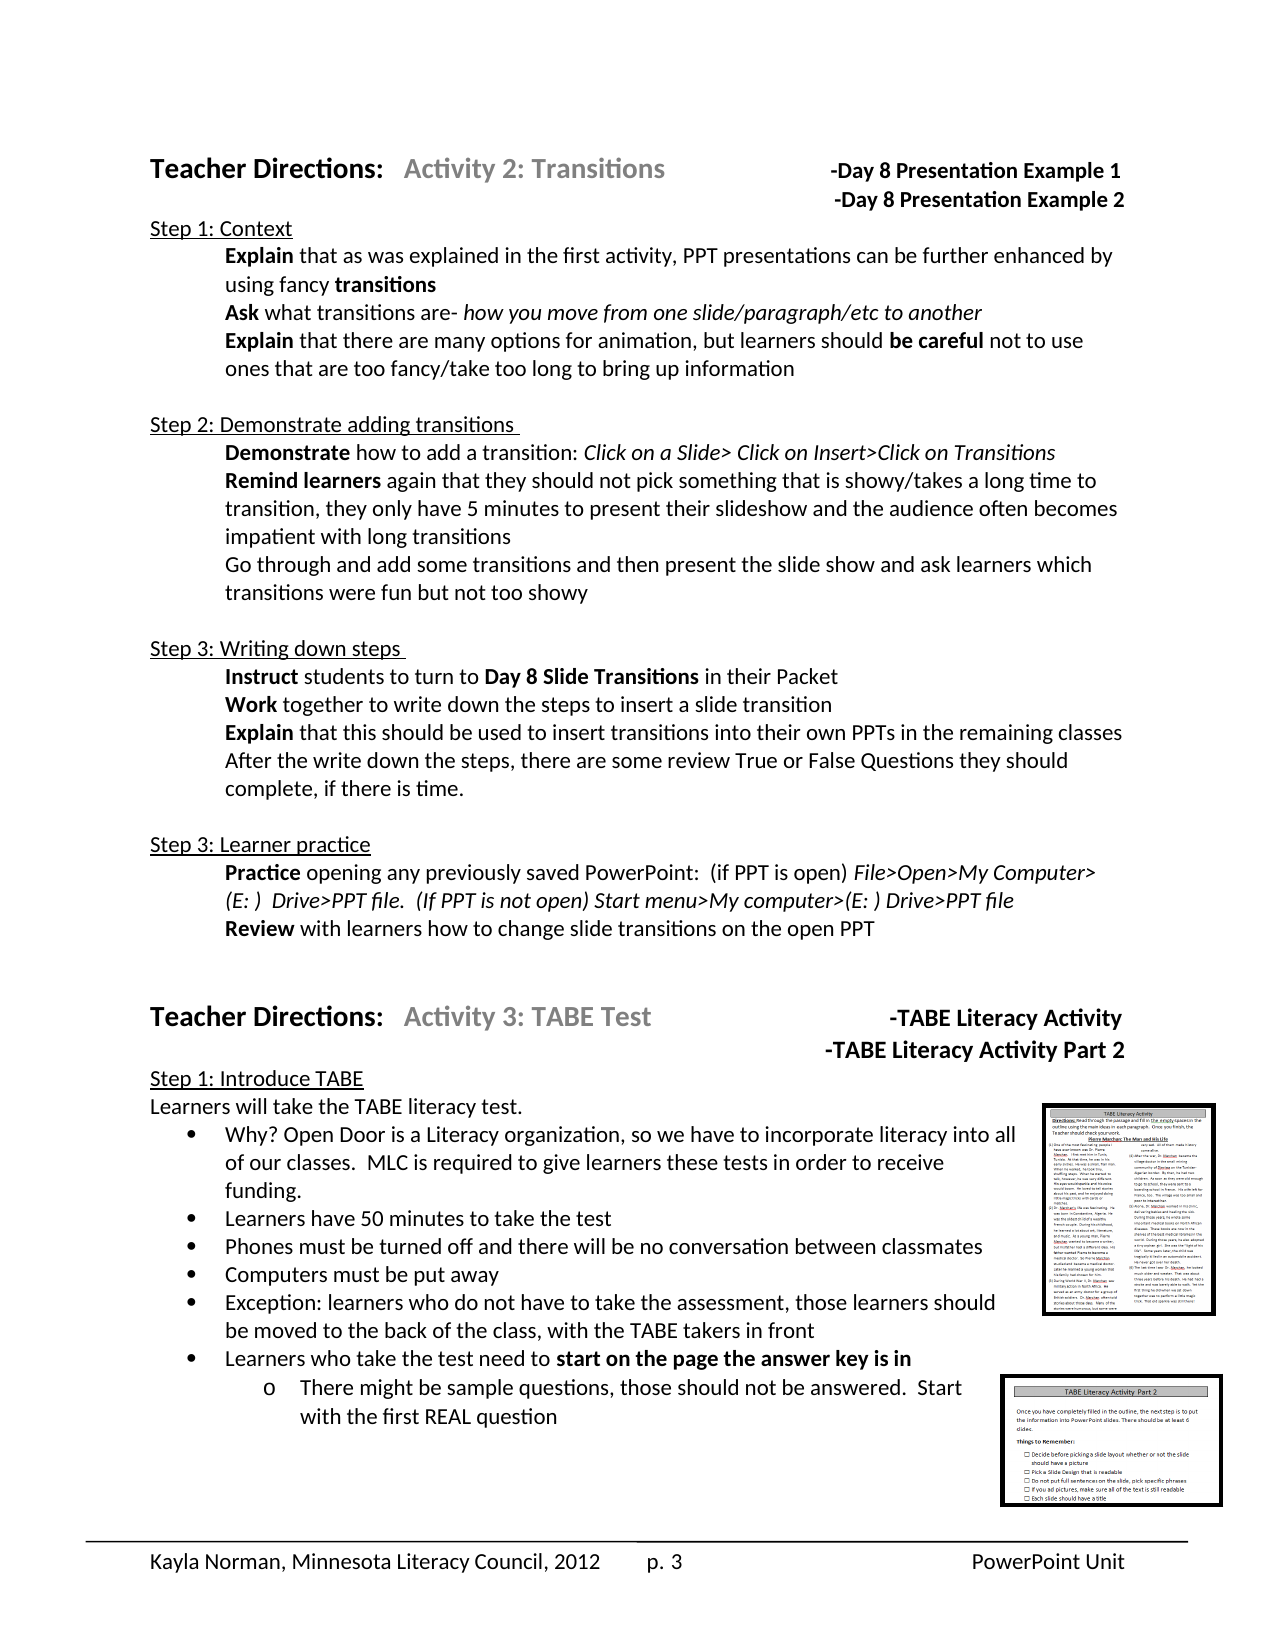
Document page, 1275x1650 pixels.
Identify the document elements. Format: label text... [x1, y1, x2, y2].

text Instruct students to turn to Day 8 Slide Transitions in their Packet [150, 662, 1125, 690]
text -Day 8 Presentation Example 2 [150, 186, 1125, 214]
text Go through and add some transitions and then present the slide show and ask learners which transitions were fun but not too showy [225, 550, 1125, 606]
list Why? Open Door is a Literacy organization, so we have to incorporate literacy into all of our classes. MLC is required to give learners these tests in order to receive funding. [187, 1120, 1042, 1204]
text Teacher Directions: Activity 3: TABE Test -TABE Literacy Activity [150, 998, 1125, 1034]
list Exception: learners who do not have to take the assessment, those learners should be moved to the back of the class, with the TABE takers in front [187, 1288, 1125, 1344]
text Step 1: Context [150, 214, 1125, 242]
text Step 1: Introduce TABE [150, 1064, 1125, 1092]
text Step 3: Writing down steps [150, 634, 1125, 662]
text Remind learners again that they should not pick something that is showy/takes a long time to transition, they only have 5 minutes to present their slideshow and the audience often becomes impatient with long transitions [225, 466, 1125, 550]
text -TABE Literacy Activity Part 2 [150, 1034, 1125, 1064]
text Review with learners how to change slide transitions on the open PPT [225, 914, 1125, 942]
list Learners have 50 minutes to take the test [187, 1204, 1042, 1232]
text Ask what transitions are- how you move from one slide/paragraph/etc to another [225, 298, 1125, 326]
list Learners who take the test need to start on the page the answer key is in [187, 1344, 1222, 1374]
text Step 2: Demonstrate adding transitions [150, 410, 1125, 438]
list Computers must be put away [187, 1261, 1042, 1288]
text Practice opening any previously saved PowerPoint: (if PPT is open) File>Open>My Computer> (E: ) Drive>PPT file. (If PPT is not open) Start menu>My computer>(E: ) Drive>PPT file [225, 858, 1125, 914]
text Explain that this should be used to insert transitions into their own PPTs in the remaining classes [150, 718, 1125, 746]
text Work together to write down the steps to insert a slide transition [150, 690, 1125, 718]
text Demonstrate how to add a transition: Click on a Slide> Click on Insert>Click on Transitions [150, 438, 1125, 466]
text Step 3: Learner practice [150, 830, 1125, 858]
list There might be sample questions, those should not be answered. Start with the first REAL question [262, 1373, 1000, 1430]
picture [1046, 1108, 1211, 1312]
text Explain that as was explained in the first activity, PPT presentations can be further enhanced by using fancy transitions [225, 242, 1125, 298]
text After the write down the steps, there are some review True or False Questions they should complete, if there is time. [225, 746, 1125, 802]
picture [1005, 1378, 1219, 1503]
text Learners will take the TABE literacy test. [150, 1092, 1125, 1120]
list Phones must be turned off and there will be no conversation between classmates [187, 1232, 1042, 1261]
text Explain that there are many options for animation, but learners should be careful not to use ones that are too fancy/take too long to bring up information [225, 326, 1125, 382]
text Teacher Directions: Activity 2: Transitions -Day 8 Presentation Example 1 [150, 150, 1125, 186]
